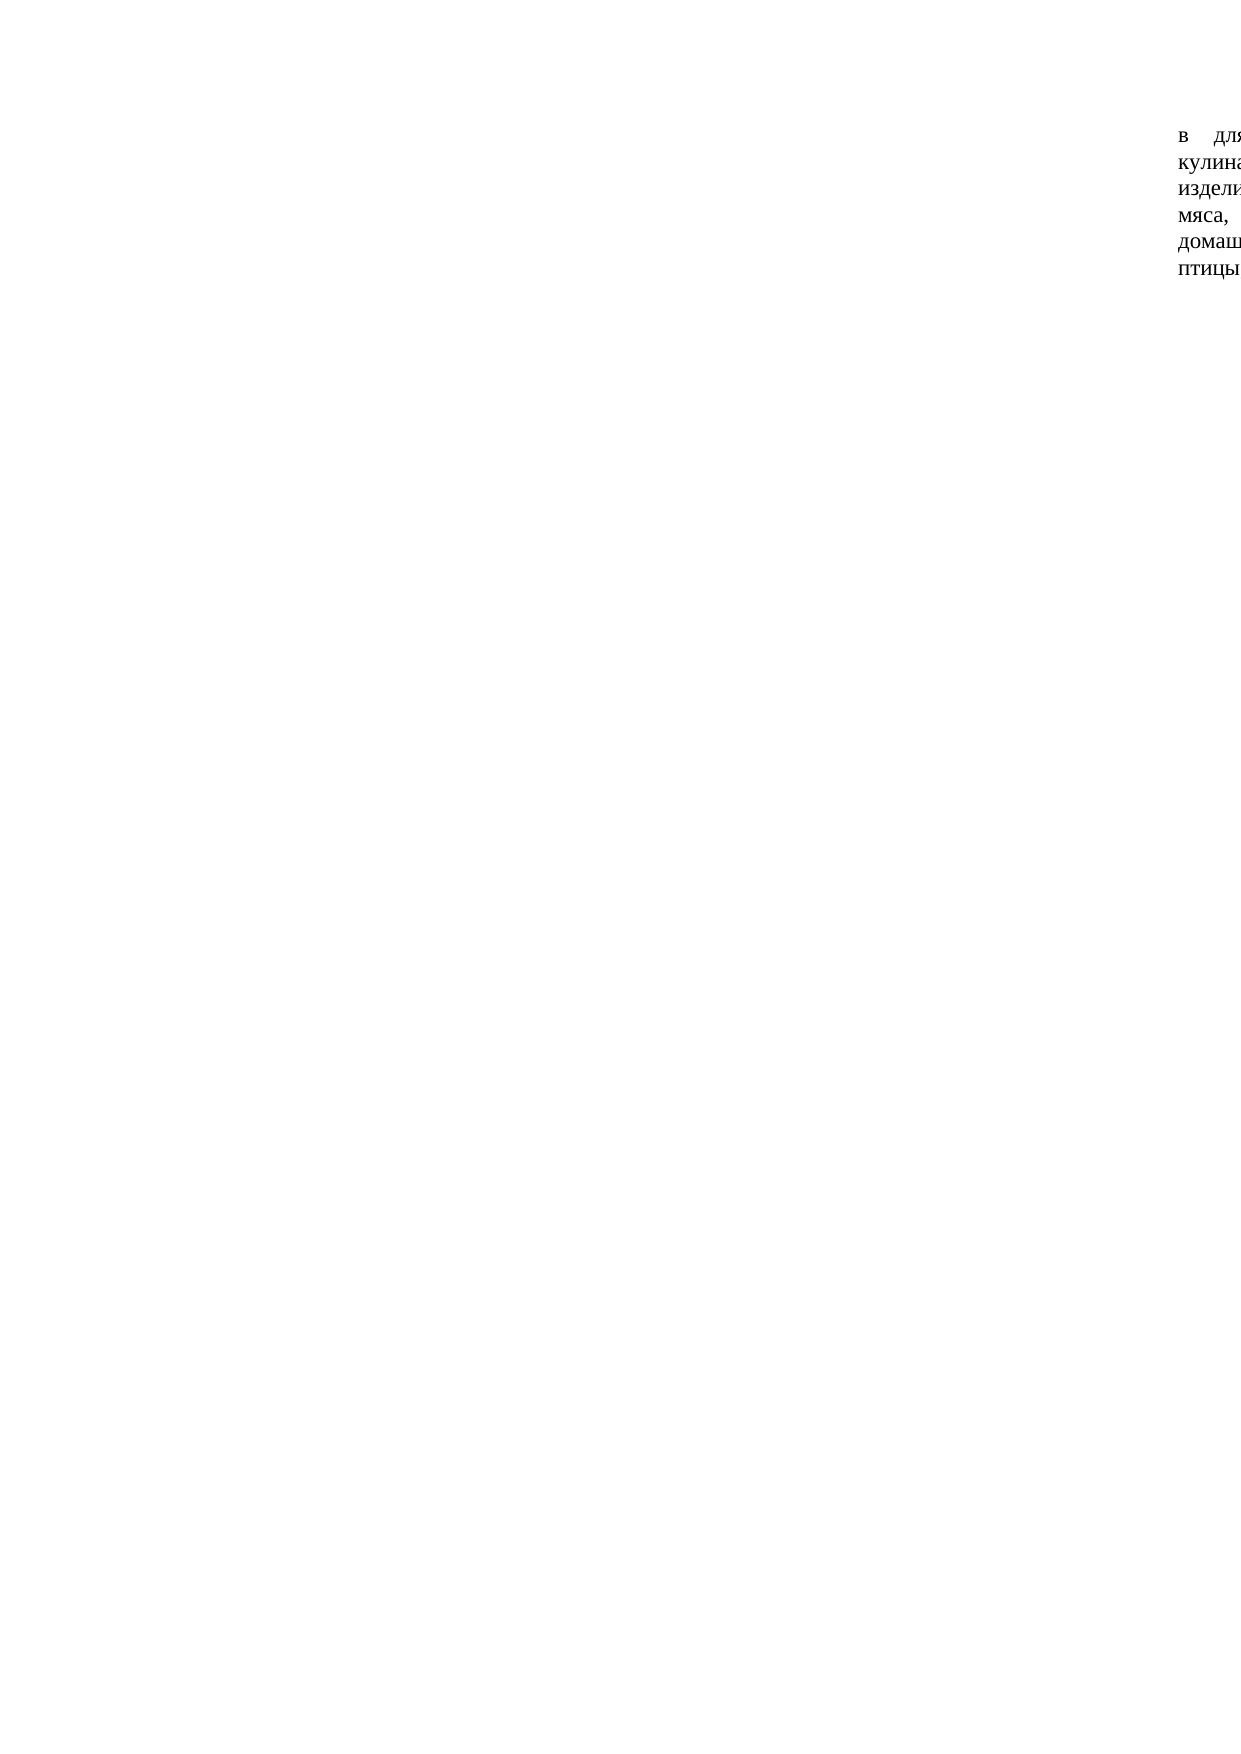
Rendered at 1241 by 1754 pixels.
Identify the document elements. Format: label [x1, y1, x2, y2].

list [1178, 122, 1240, 280]
